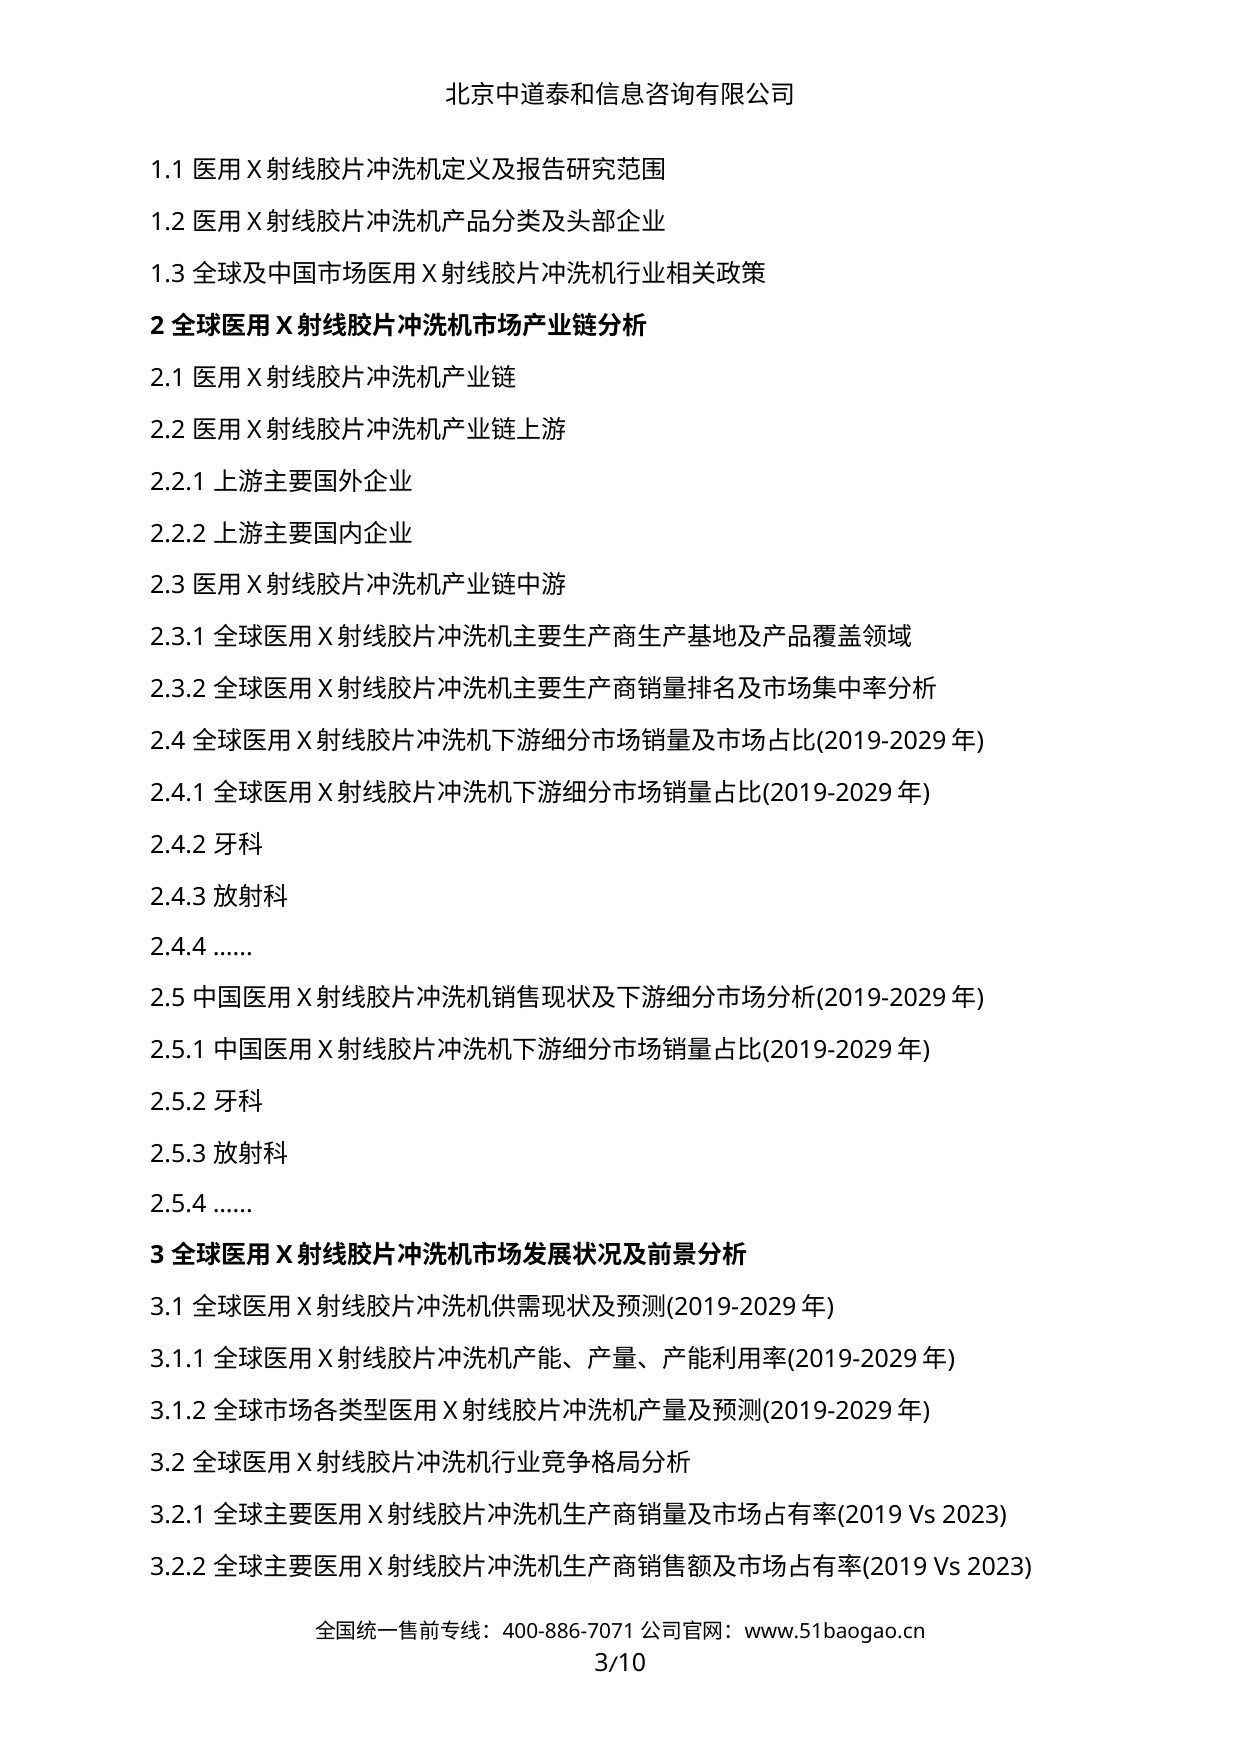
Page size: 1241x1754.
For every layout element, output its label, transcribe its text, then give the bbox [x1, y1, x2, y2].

text 2.2.2 上游主要国内企业 [150, 513, 1090, 549]
text 2.4.2 牙科 [150, 824, 1090, 861]
text 2.5.3 放射科 [150, 1133, 1090, 1170]
text 2 全球医用X射线胶片冲洗机市场产业链分析 [150, 306, 1090, 342]
text 2.5 中国医用X射线胶片冲洗机销售现状及下游细分市场分析(2019-2029年) [150, 978, 1090, 1014]
text 3 全球医用X射线胶片冲洗机市场发展状况及前景分析 [150, 1235, 1090, 1271]
text 2.4 全球医用X射线胶片冲洗机下游细分市场销量及市场占比(2019-2029年) [150, 721, 1090, 757]
text 3.1.1 全球医用X射线胶片冲洗机产能、产量、产能利用率(2019-2029年) [150, 1339, 1090, 1375]
text 2.5.1 中国医用X射线胶片冲洗机下游细分市场销量占比(2019-2029年) [150, 1030, 1090, 1066]
text 2.4.4 …... [150, 928, 1090, 962]
text 2.5.4 …... [150, 1185, 1090, 1219]
text 2.1 医用X射线胶片冲洗机产业链 [150, 357, 1090, 394]
text 3.2.2 全球主要医用X射线胶片冲洗机生产商销售额及市场占有率(2019 Vs 2023) [150, 1546, 1090, 1582]
text 2.4.3 放射科 [150, 876, 1090, 912]
text 2.3.1 全球医用X射线胶片冲洗机主要生产商生产基地及产品覆盖领域 [150, 617, 1090, 653]
text 3.2.1 全球主要医用X射线胶片冲洗机生产商销量及市场占有率(2019 Vs 2023) [150, 1494, 1090, 1531]
text 2.5.2 牙科 [150, 1082, 1090, 1118]
text 2.4.1 全球医用X射线胶片冲洗机下游细分市场销量占比(2019-2029年) [150, 772, 1090, 809]
text 3.2 全球医用X射线胶片冲洗机行业竞争格局分析 [150, 1442, 1090, 1479]
text 1.3 全球及中国市场医用X射线胶片冲洗机行业相关政策 [150, 254, 1090, 290]
text 3.1.2 全球市场各类型医用X射线胶片冲洗机产量及预测(2019-2029年) [150, 1391, 1090, 1427]
text 2.2.1 上游主要国外企业 [150, 461, 1090, 497]
text 2.3 医用X射线胶片冲洗机产业链中游 [150, 565, 1090, 601]
text 1.1 医用X射线胶片冲洗机定义及报告研究范围 [150, 150, 1090, 186]
text 3.1 全球医用X射线胶片冲洗机供需现状及预测(2019-2029年) [150, 1287, 1090, 1323]
text 2.3.2 全球医用X射线胶片冲洗机主要生产商销量排名及市场集中率分析 [150, 669, 1090, 705]
text 1.2 医用X射线胶片冲洗机产品分类及头部企业 [150, 202, 1090, 238]
text 2.2 医用X射线胶片冲洗机产业链上游 [150, 409, 1090, 446]
